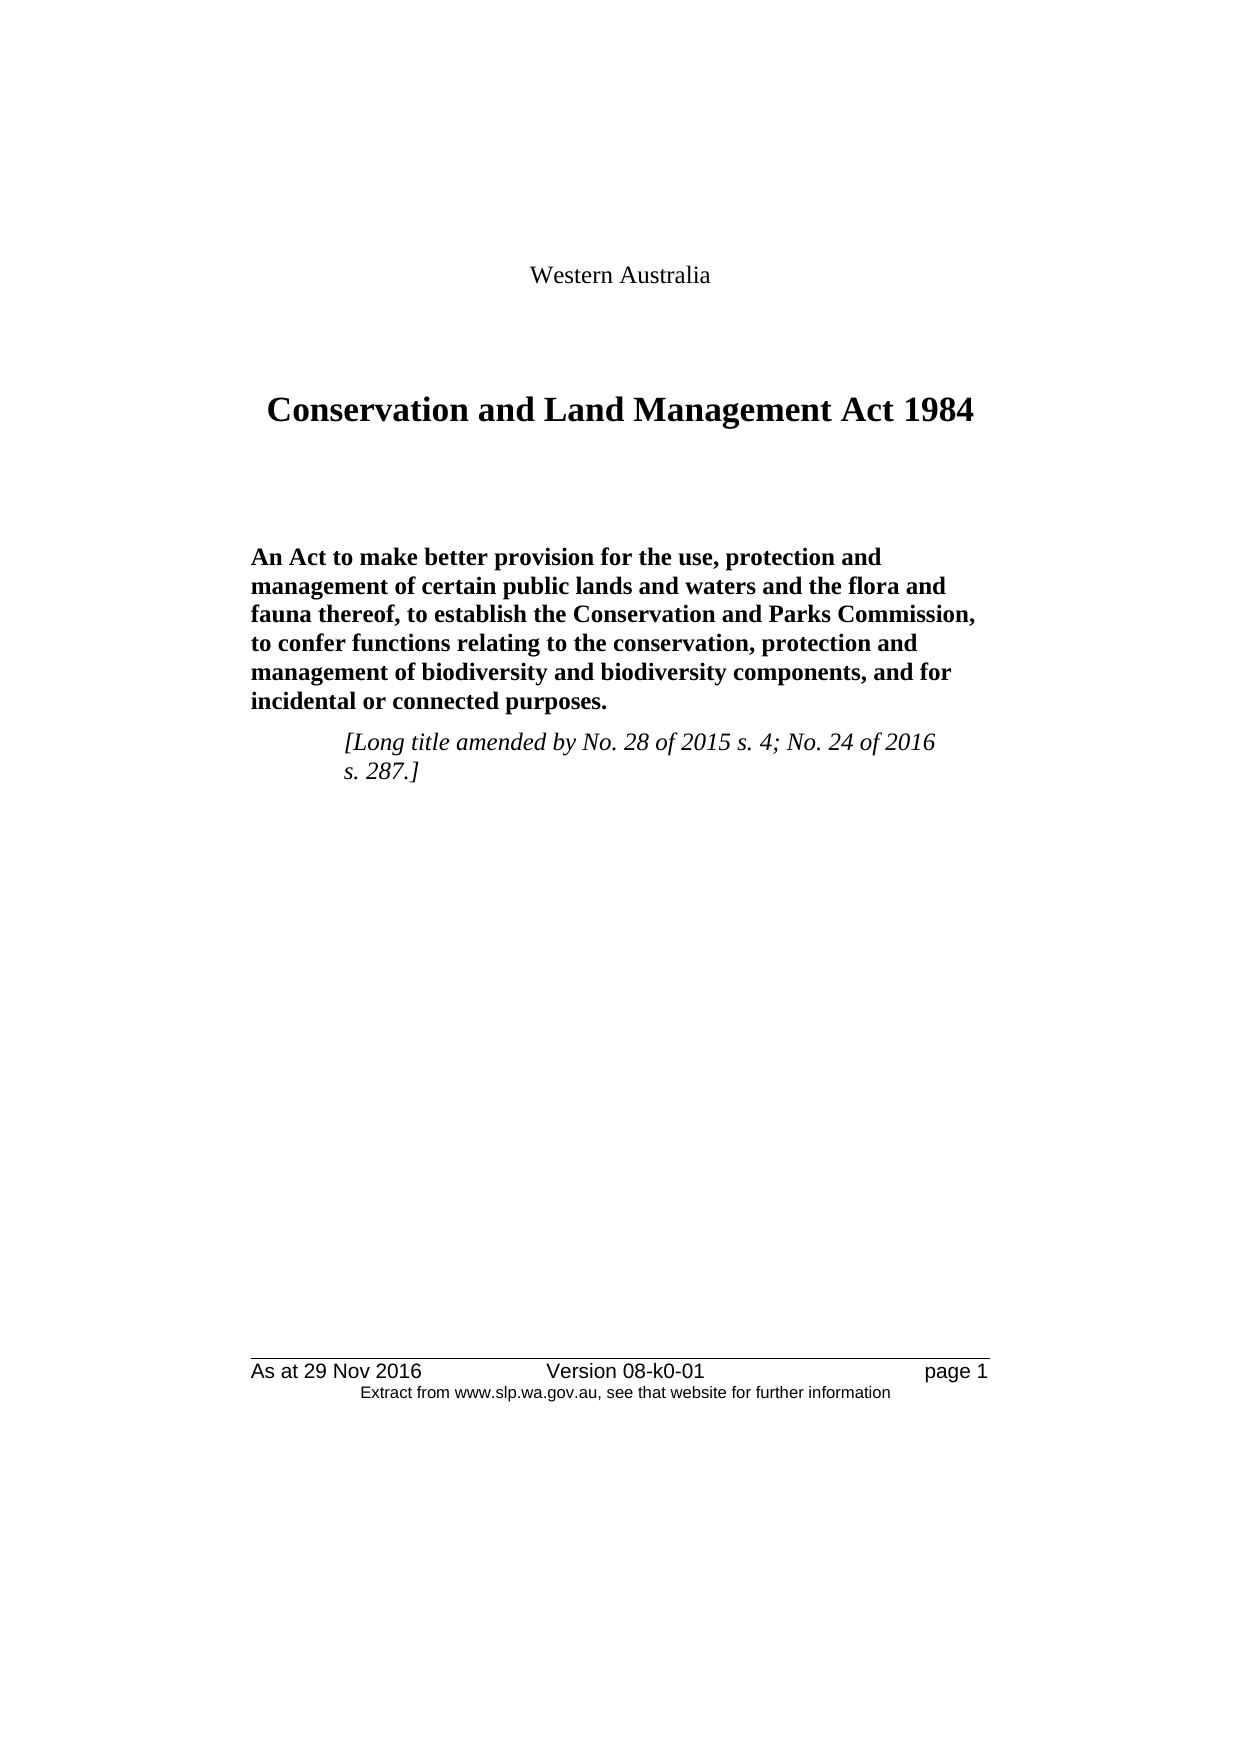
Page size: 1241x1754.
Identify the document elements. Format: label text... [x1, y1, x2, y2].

text Western Australia [251, 260, 990, 289]
text Conservation and Land Management Act 1984 [251, 389, 990, 429]
title An Act to make better provision for the use, protection and management of certain public lands and waters and the flora and fauna thereof, to establish the Conservation and Parks Commission, to confer functions relating to the conservation, protection and management of biodiversity and biodiversity components, and for incidental or connected purposes. [251, 542, 990, 714]
title [Long title amended by No. 28 of 2015 s. 4; No. 24 of 2016 s. 287.] [251, 727, 990, 784]
